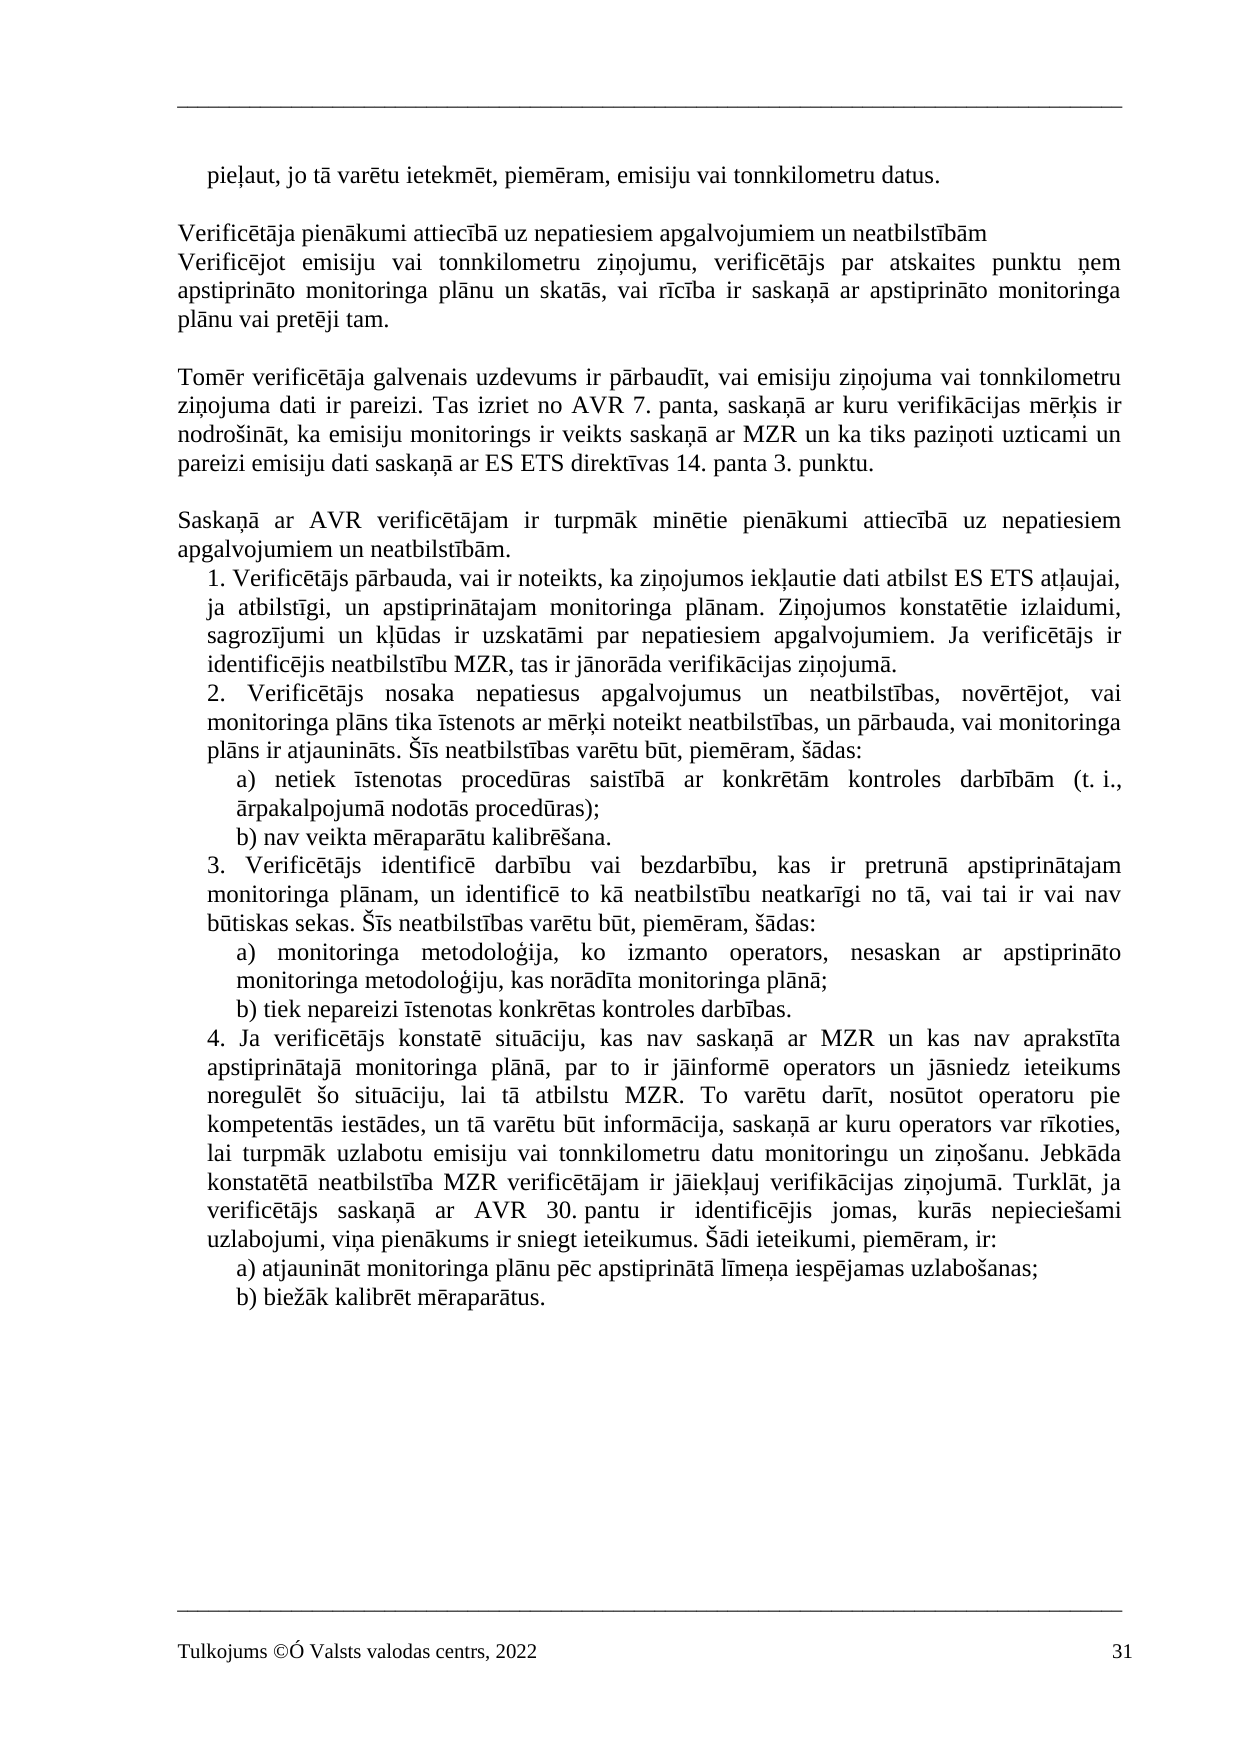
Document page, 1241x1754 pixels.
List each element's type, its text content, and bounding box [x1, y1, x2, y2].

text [207, 161, 1122, 189]
text Verificētāja pienākumi attiecībā uz nepatiesiem apgalvojumiem un neatbilstībām [177, 218, 1122, 247]
text b) tiek nepareizi īstenotas konkrētas kontroles darbības. [236, 994, 1122, 1023]
text a) monitoringa metodoloģija, ko izmanto operators, nesaskan ar apstiprināto monitoringa metodoloģiju, kas norādīta monitoringa plānā; [236, 937, 1122, 994]
text 1. Verificētājs pārbauda, vai ir noteikts, ka ziņojumos iekļautie dati atbilst ES ETS atļaujai, ja atbilstīgi, un apstiprinātajam monitoringa plānam. Ziņojumos konstatētie izlaidumi, sagrozījumi un kļūdas ir uzskatāmi par nepatiesiem apgalvojumiem. Ja verificētājs ir identificējis neatbilstību MZR, tas ir jānorāda verifikācijas ziņojumā. [207, 563, 1122, 678]
text Saskaņā ar AVR verificētājam ir turpmāk minētie pienākumi attiecībā uz nepatiesiem apgalvojumiem un neatbilstībām. [177, 506, 1122, 563]
text Tomēr verificētāja galvenais uzdevums ir pārbaudīt, vai emisiju ziņojuma vai tonnkilometru ziņojuma dati ir pareizi. Tas izriet no AVR 7. panta, saskaņā ar kuru verifikācijas mērķis ir nodrošināt, ka emisiju monitorings ir veikts saskaņā ar MZR un ka tiks paziņoti uzticami un pareizi emisiju dati saskaņā ar ES ETS direktīvas 14. panta 3. punktu. [177, 362, 1122, 477]
text 3. Verificētājs identificē darbību vai bezdarbību, kas ir pretrunā apstiprinātajam monitoringa plānam, un identificē to kā neatbilstību neatkarīgi no tā, vai tai ir vai nav būtiskas sekas. Šīs neatbilstības varētu būt, piemēram, šādas: [207, 851, 1122, 937]
text Verificējot emisiju vai tonnkilometru ziņojumu, verificētājs par atskaites punktu ņem apstiprināto monitoringa plānu un skatās, vai rīcība ir saskaņā ar apstiprināto monitoringa plānu vai pretēji tam. [177, 247, 1122, 333]
text a) atjaunināt monitoringa plānu pēc apstiprinātā līmeņa iespējamas uzlabošanas; [236, 1253, 1122, 1282]
text a) netiek īstenotas procedūras saistībā ar konkrētām kontroles darbībām (t. i., ārpakalpojumā nodotās procedūras); [236, 764, 1122, 822]
text b) nav veikta mēraparātu kalibrēšana. [236, 822, 1122, 851]
text 4. Ja verificētājs konstatē situāciju, kas nav saskaņā ar MZR un kas nav aprakstīta apstiprinātajā monitoringa plānā, par to ir jāinformē operators un jāsniedz ieteikums noregulēt šo situāciju, lai tā atbilstu MZR. To varētu darīt, nosūtot operatoru pie kompetentās iestādes, un tā varētu būt informācija, saskaņā ar kuru operators var rīkoties, lai turpmāk uzlabotu emisiju vai tonnkilometru datu monitoringu un ziņošanu. Jebkāda konstatētā neatbilstība MZR verificētājam ir jāiekļauj verifikācijas ziņojumā. Turklāt, ja verificētājs saskaņā ar AVR 30. pantu ir identificējis jomas, kurās nepieciešami uzlabojumi, viņa pienākums ir sniegt ieteikumus. Šādi ieteikumi, piemēram, ir: [207, 1023, 1122, 1253]
text 2. Verificētājs nosaka nepatiesus apgalvojumus un neatbilstības, novērtējot, vai monitoringa plāns tika īstenots ar mērķi noteikt neatbilstības, un pārbauda, vai monitoringa plāns ir atjaunināts. Šīs neatbilstības varētu būt, piemēram, šādas: [207, 678, 1122, 764]
text b) biežāk kalibrēt mēraparātus. [236, 1282, 1122, 1311]
